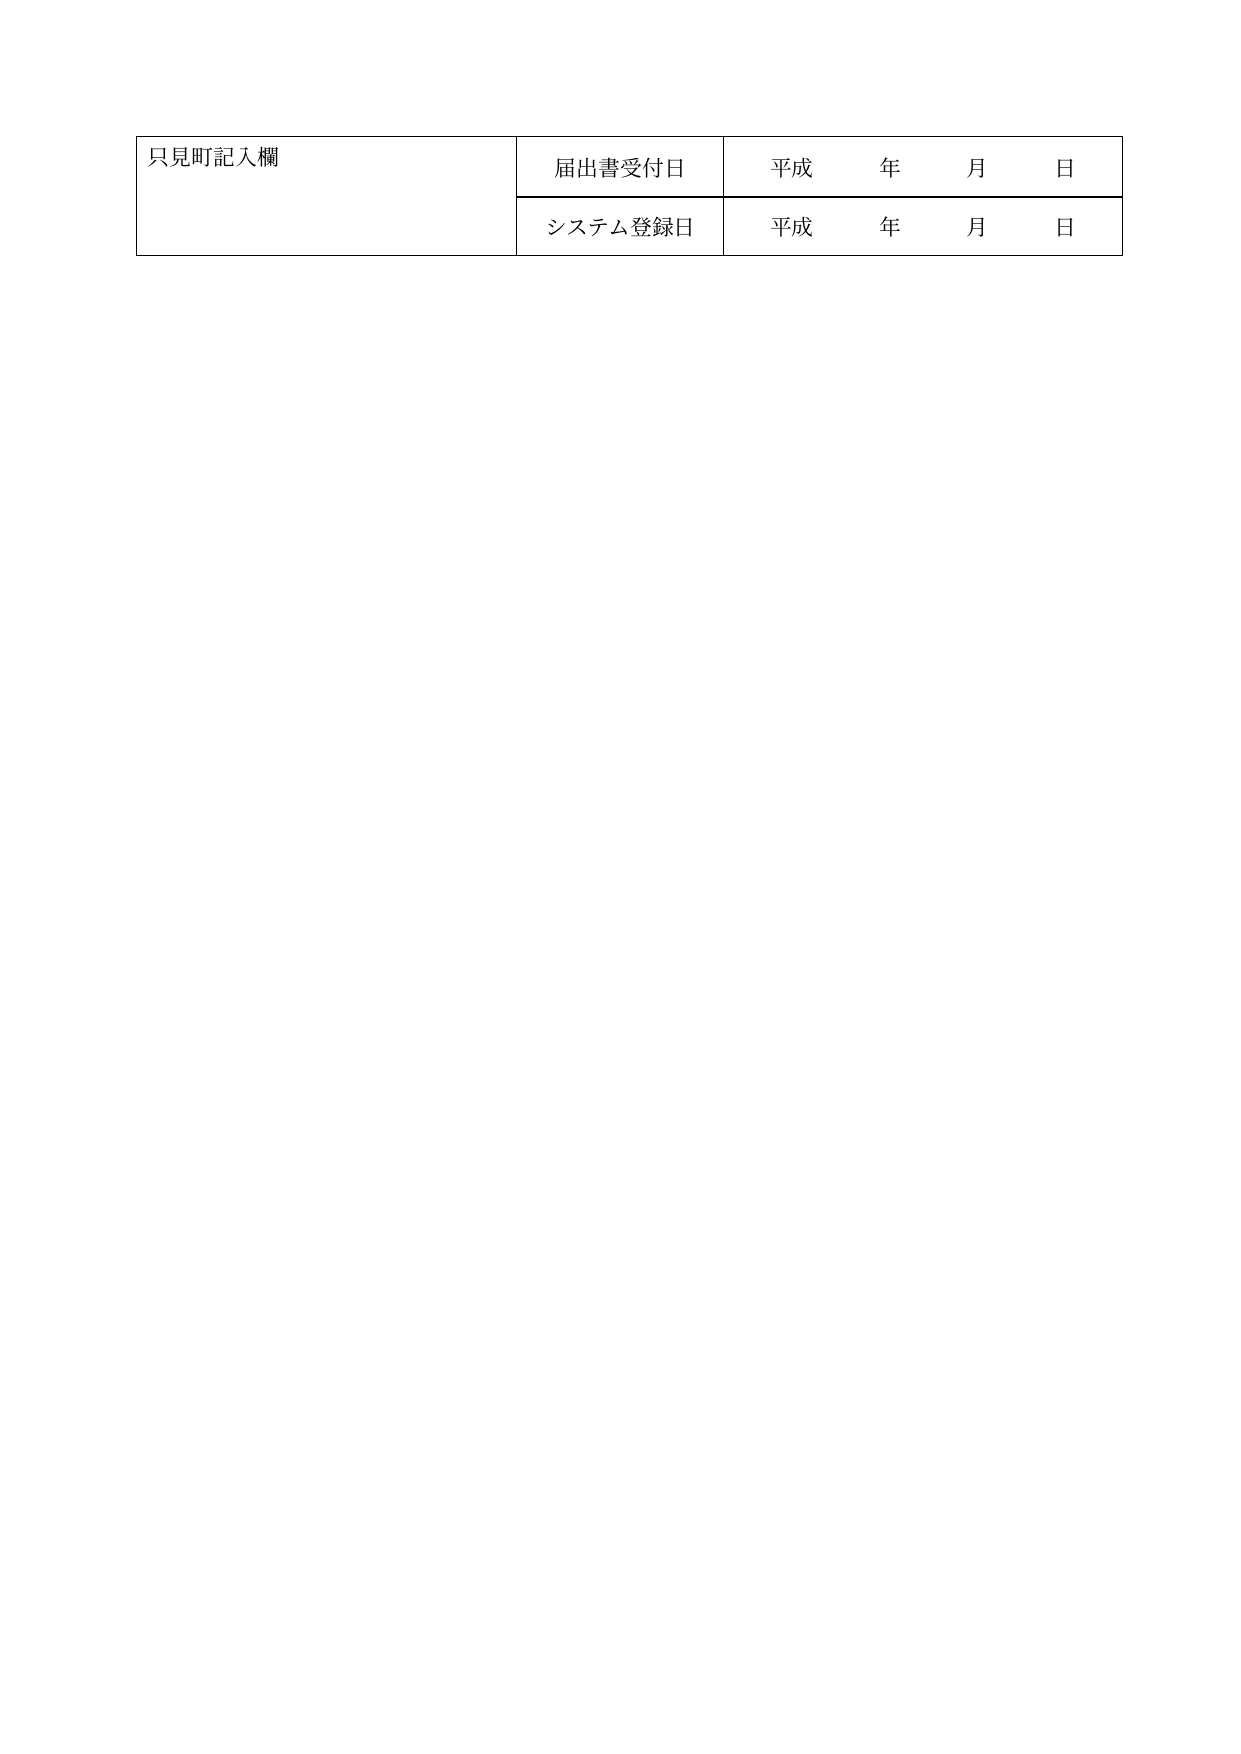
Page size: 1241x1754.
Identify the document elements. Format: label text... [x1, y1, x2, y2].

table_cell システム登録日 [517, 198, 723, 255]
table_header 只見町記入欄 [137, 137, 516, 255]
table_header 届出書受付日 [517, 137, 723, 196]
table_cell 平成 年 月 日 [724, 198, 1122, 255]
table_header 平成 年 月 日 [724, 137, 1122, 196]
